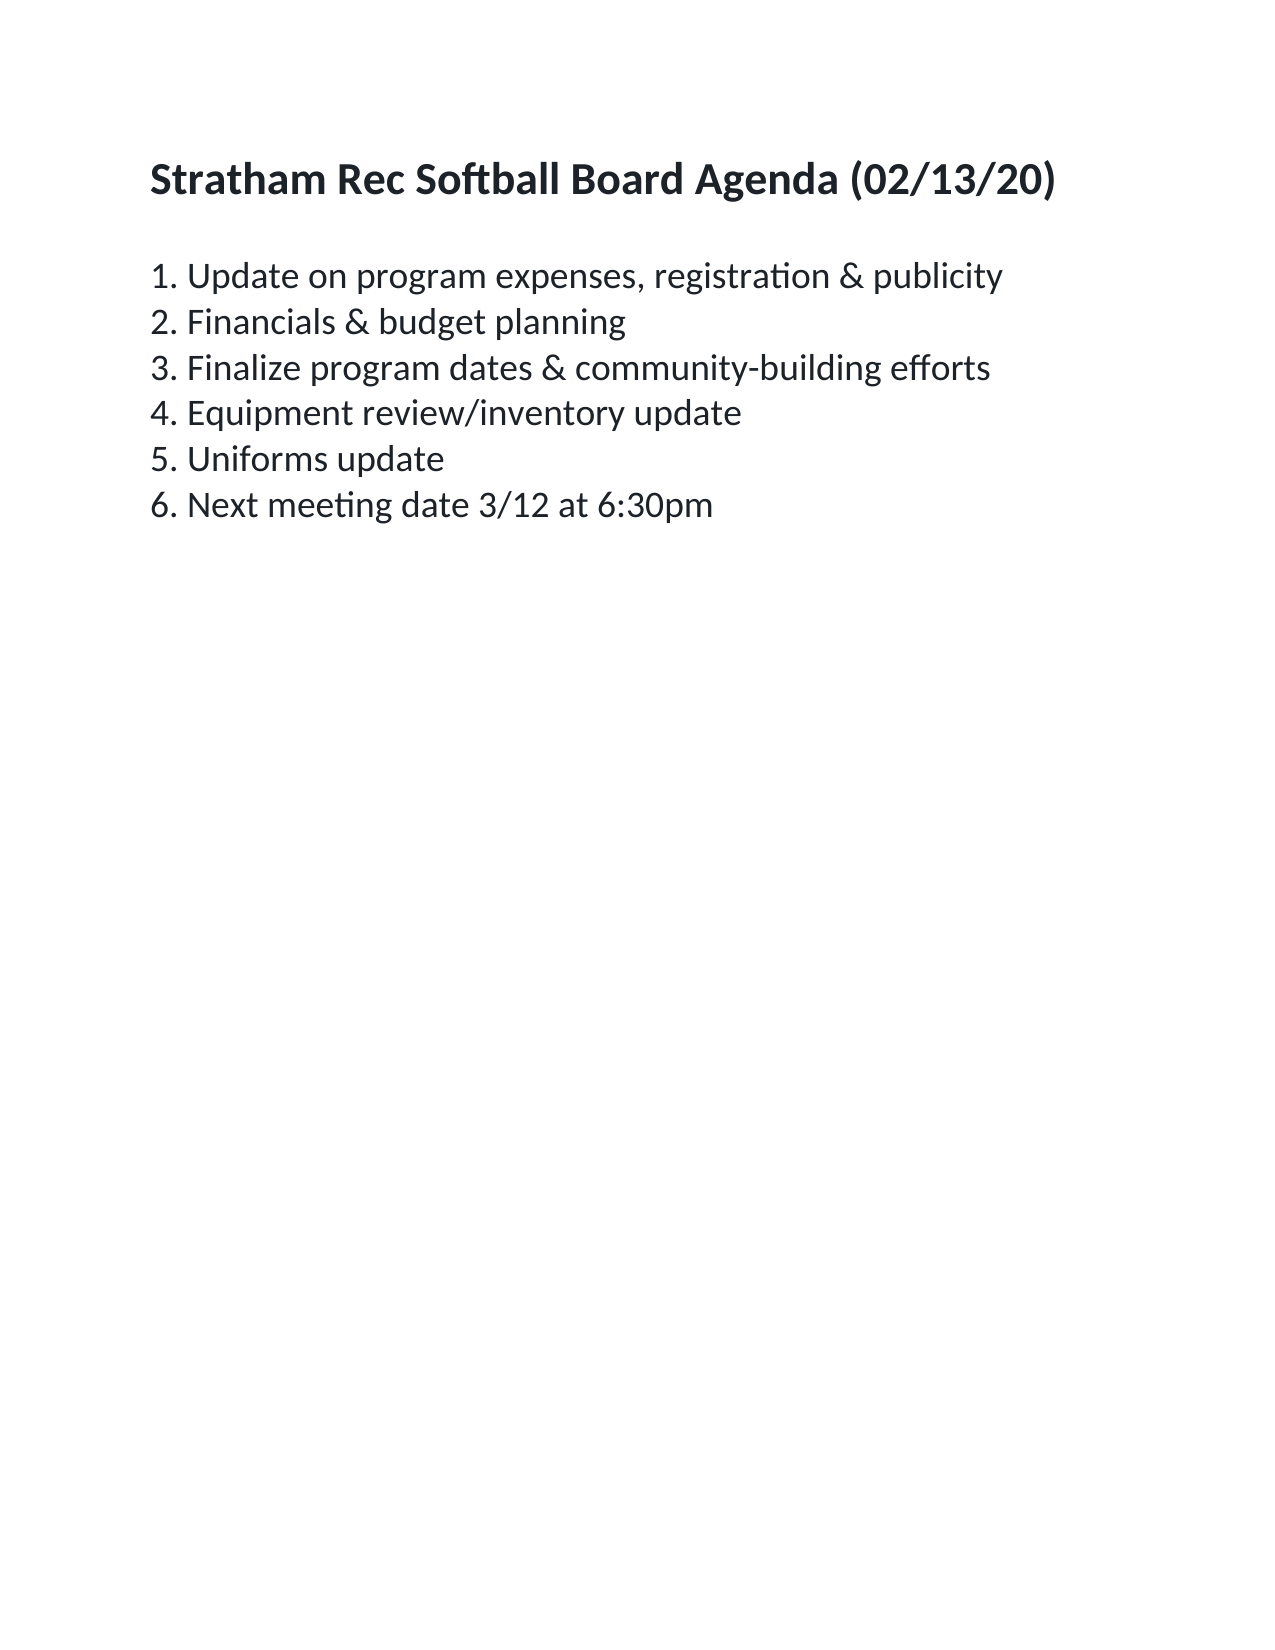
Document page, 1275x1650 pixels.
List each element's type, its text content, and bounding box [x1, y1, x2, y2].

text 4. Equipment review/inventory update [150, 389, 1125, 435]
text 2. Financials & budget planning [150, 298, 1125, 343]
text Stratham Rec Softball Board Agenda (02/13/20) [150, 150, 1125, 206]
text 6. Next meeting date 3/12 at 6:30pm [150, 481, 1125, 527]
text 5. Uniforms update [150, 435, 1125, 481]
text 3. Finalize program dates & community-building efforts [150, 343, 1125, 389]
text 1. Update on program expenses, registration & publicity [150, 252, 1125, 298]
